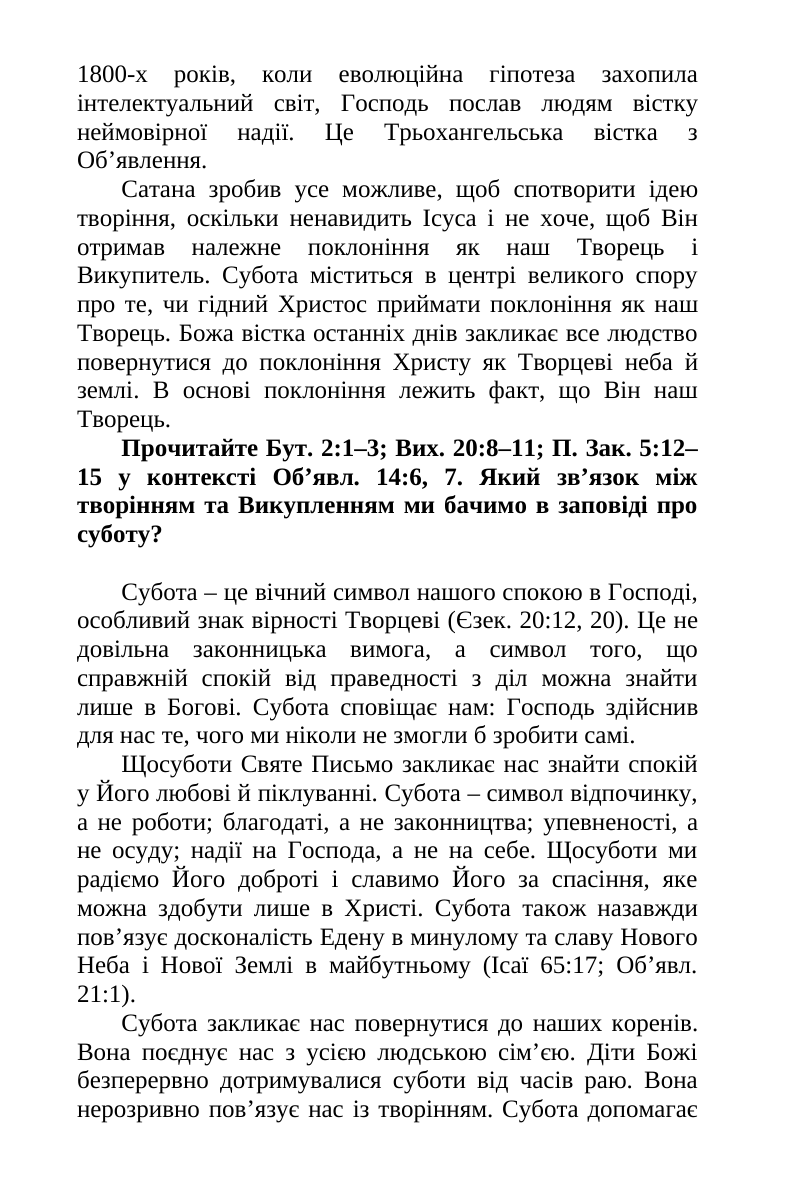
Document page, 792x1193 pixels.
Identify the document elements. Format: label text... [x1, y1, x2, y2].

text Прочитайте Бут. 2:1–3; Вих. 20:8–11; П. Зак. 5:12–15 у контексті Об’явл. 14:6, 7. Який зв’язок між творінням та Викупленням ми бачимо в заповіді про суботу? [77, 433, 698, 548]
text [77, 1008, 698, 1123]
text Сатана зробив усе можливе, щоб спотворити ідею творіння, оскільки ненавидить Ісуса і не хоче, щоб Він отримав належне поклоніння як наш Творець і Викупитель. Субота міститься в центрі великого спору про те, чи гідний Христос приймати поклоніння як наш Творець. Божа вістка останніх днів закликає все людство повернутися до поклоніння Христу як Творцеві неба й землі. В основі поклоніння лежить факт, що Він наш Творець. [77, 174, 698, 433]
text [77, 59, 698, 174]
text Субота – це вічний символ нашого спокою в Господі, особливий знак вірності Творцеві (Єзек. 20:12, 20). Це не довільна законницька вимога, а символ того, що справжній спокій від праведності з діл можна знайти лише в Богові. Субота сповіщає нам: Господь здійснив для нас те, чого ми ніколи не змогли б зробити самі. [77, 577, 698, 749]
text Щосуботи Святе Письмо закликає нас знайти спокій у Його любові й піклуванні. Субота – символ відпочинку, а не роботи; благодаті, а не законництва; упевненості, а не осуду; надії на Господа, а не на себе. Щосуботи ми радіємо Його доброті і славимо Його за спасіння, яке можна здобути лише в Христі. Субота також назавжди пов’язує досконалість Едену в минулому та славу Нового Неба і Нової Землі в майбутньому (Ісаї 65:17; Об’явл. 21:1). [77, 749, 698, 1008]
